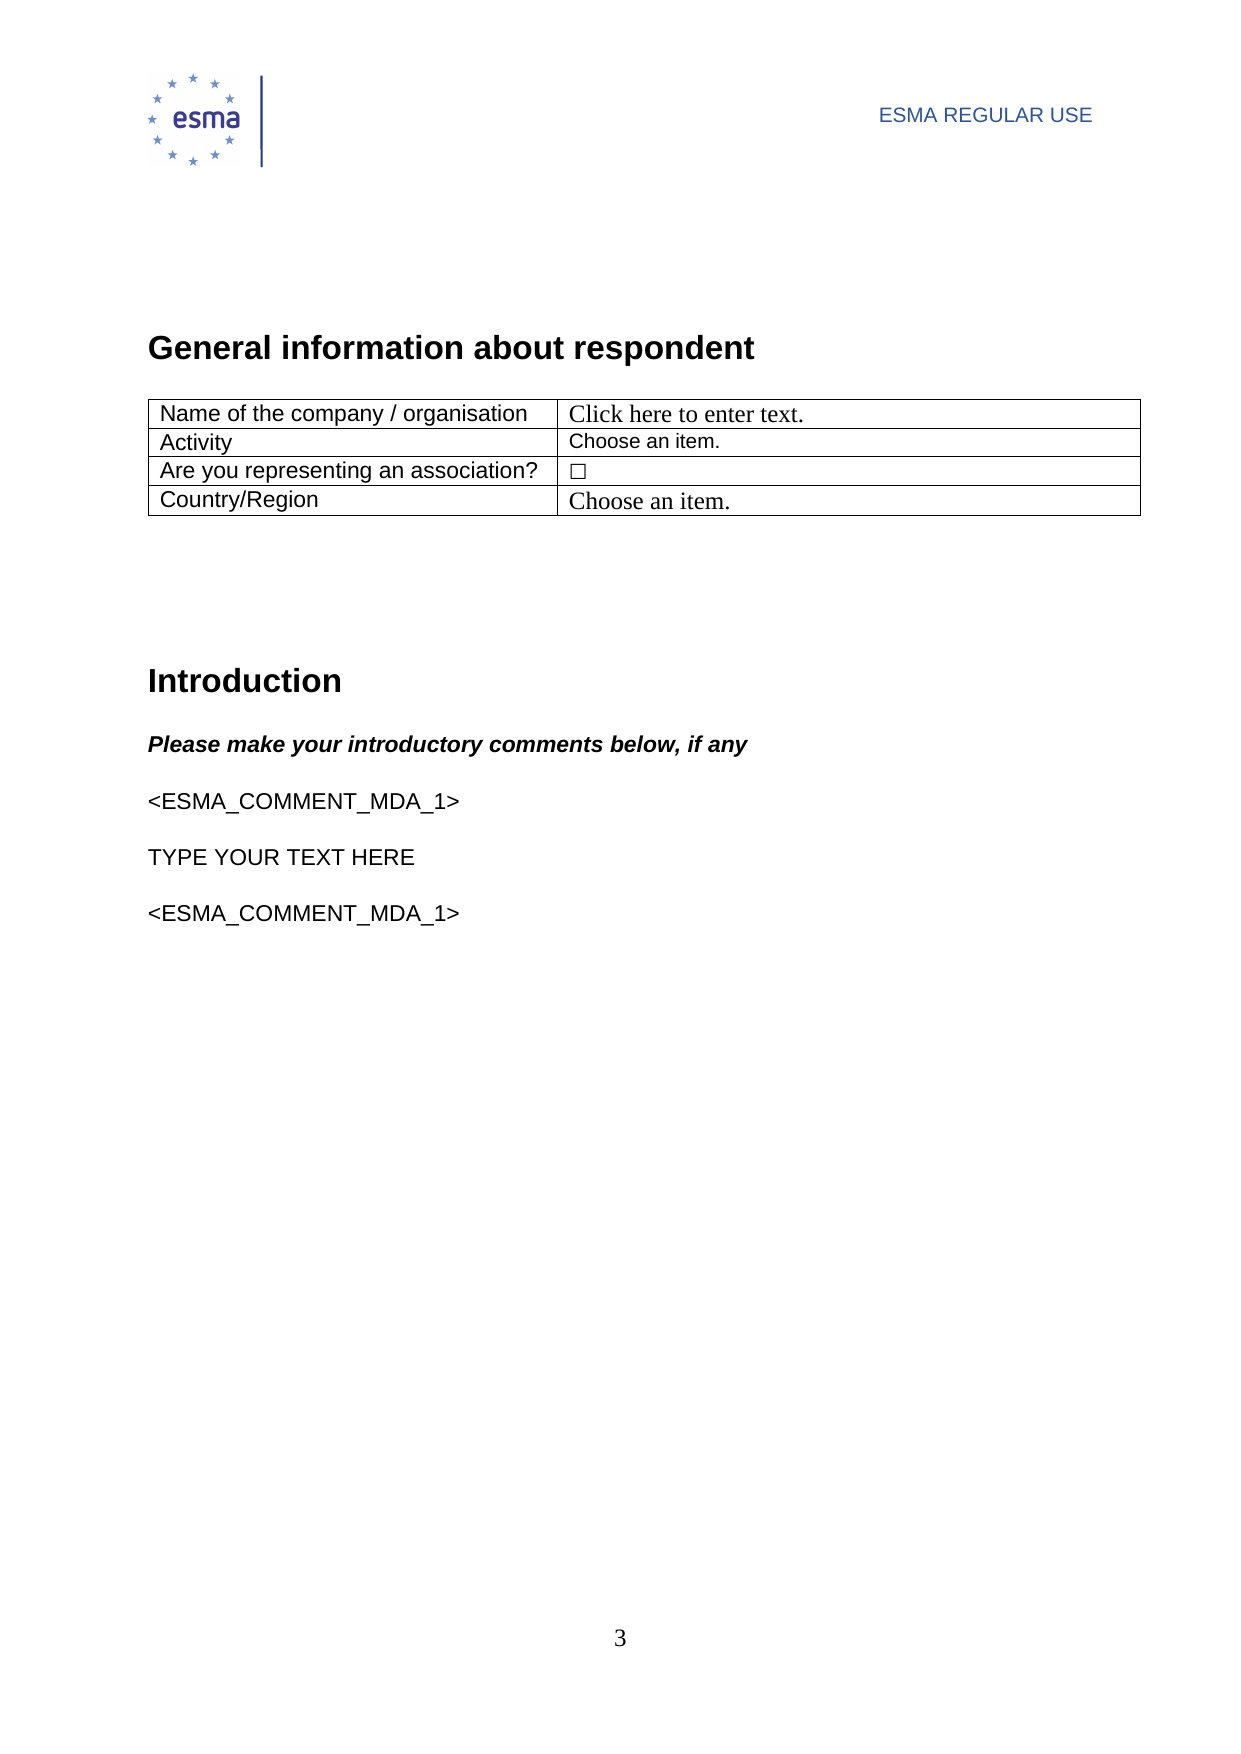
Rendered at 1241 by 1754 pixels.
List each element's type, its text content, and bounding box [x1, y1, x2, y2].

table_header Name of the company / organisation [149, 400, 557, 428]
text <ESMA_COMMENT_MDA_1> [148, 788, 1092, 814]
text Introduction [148, 661, 1092, 700]
text TYPE YOUR TEXT HERE [148, 844, 1092, 870]
text General information about respondent [148, 328, 1092, 367]
table_cell Country/Region [149, 486, 557, 515]
table_cell [558, 429, 1140, 456]
picture [147, 73, 240, 166]
text Please make your introductory comments below, if any [148, 731, 1092, 758]
table_cell Are you representing an association? [149, 457, 557, 485]
text <ESMA_COMMENT_MDA_1> [148, 900, 1092, 927]
table_cell Activity [149, 429, 557, 456]
